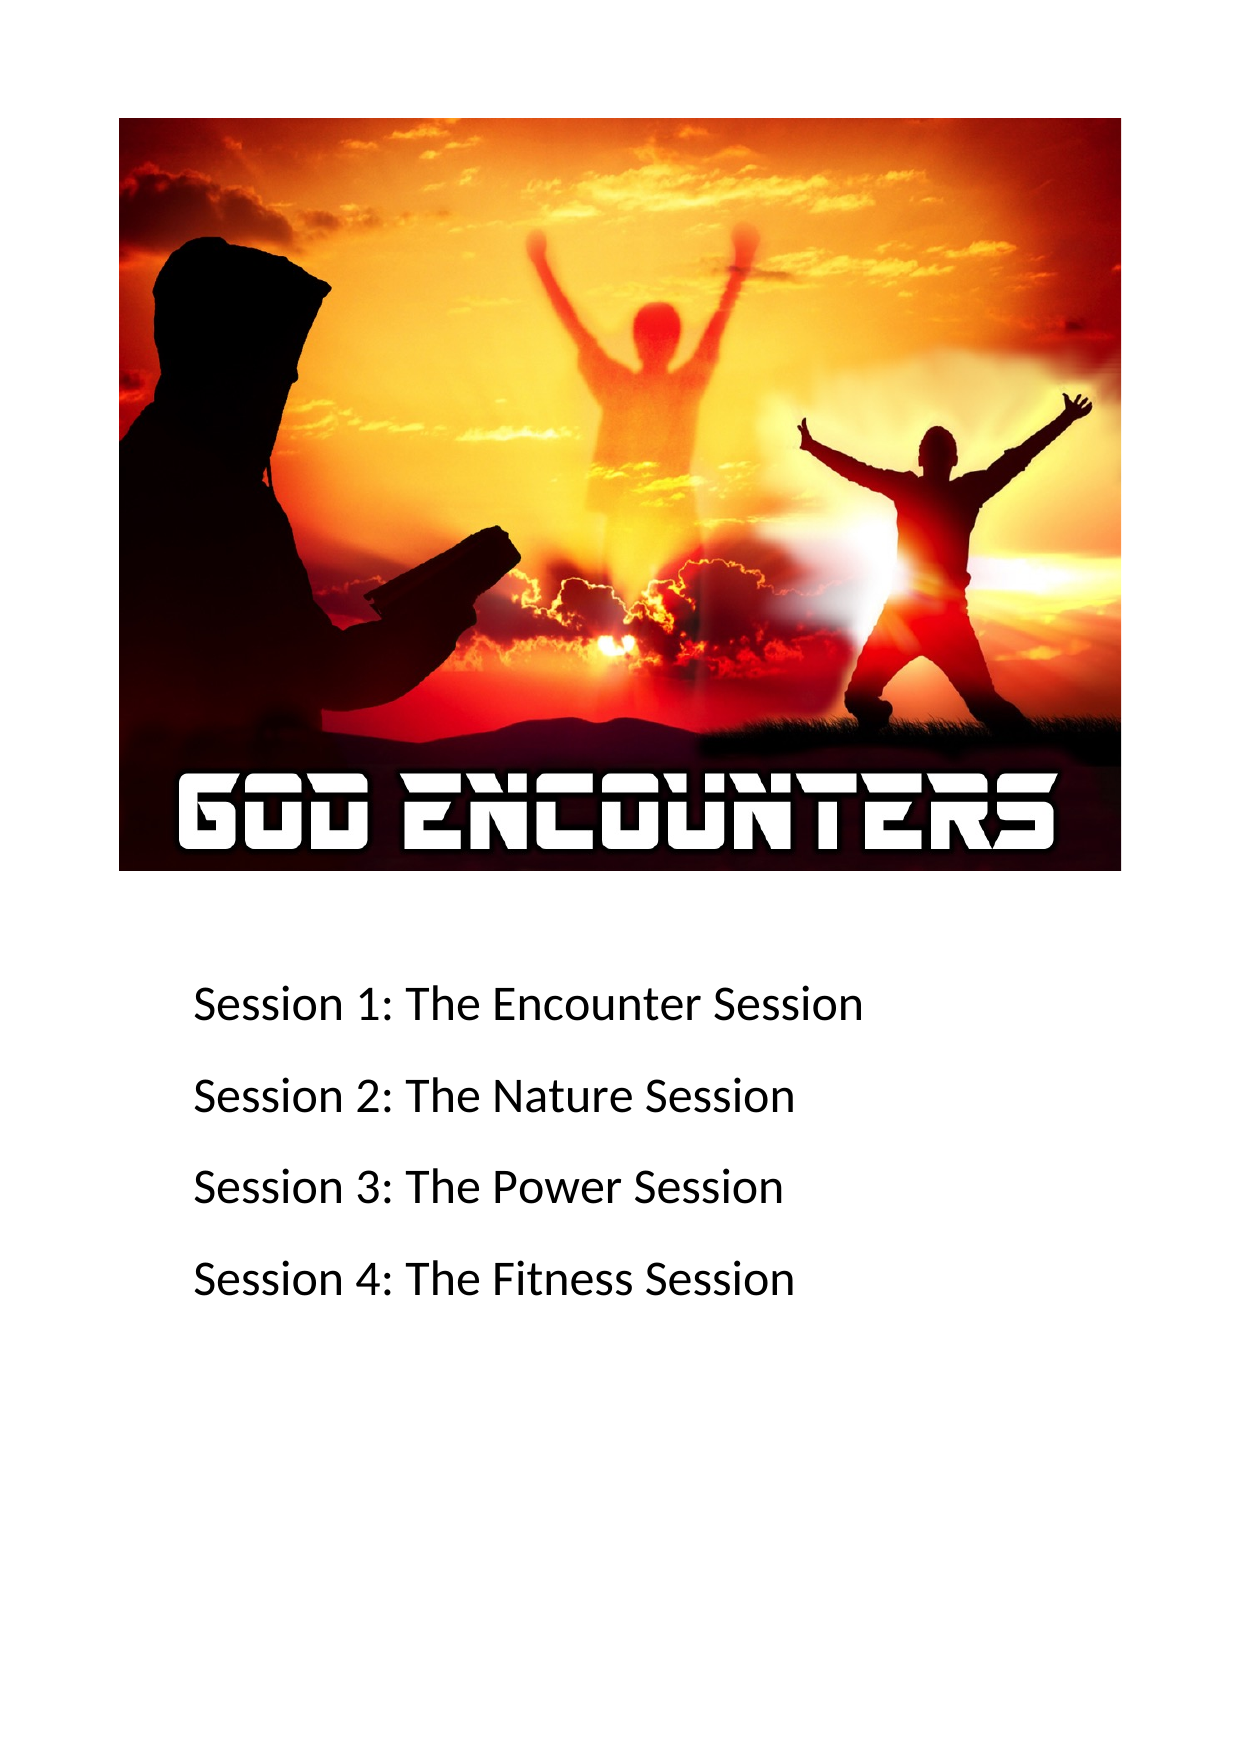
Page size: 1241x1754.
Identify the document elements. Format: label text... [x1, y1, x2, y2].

text Session 3: The Power Session [118, 1155, 1122, 1216]
text Session 4: The Fitness Session [118, 1247, 1122, 1308]
picture [119, 118, 1122, 871]
text Session 1: The Encounter Session [118, 972, 1122, 1033]
text Session 2: The Nature Session [118, 1063, 1122, 1124]
